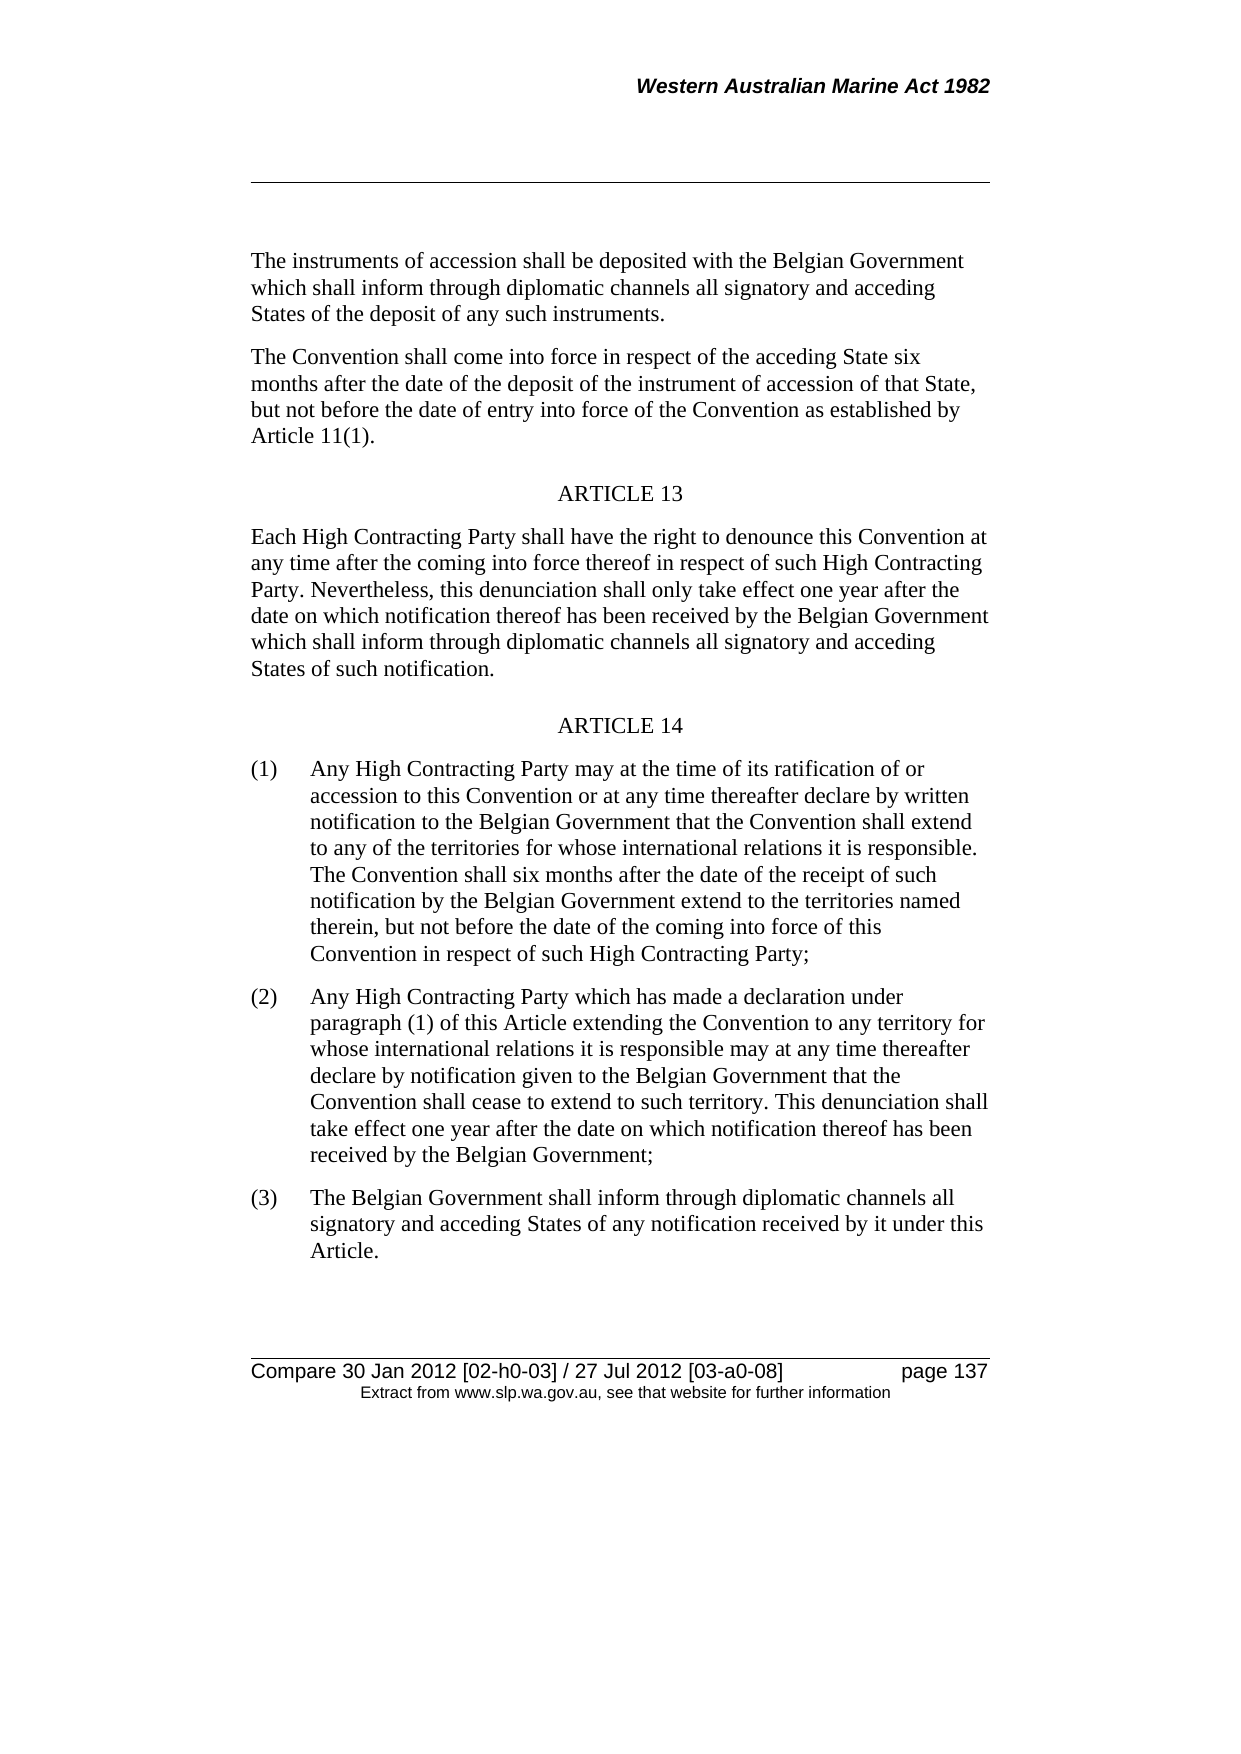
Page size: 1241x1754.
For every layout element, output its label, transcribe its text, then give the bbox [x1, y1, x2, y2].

text Each High Contracting Party shall have the right to denounce this Convention at any time after the coming into force thereof in respect of such High Contracting Party. Nevertheless, this denunciation shall only take effect one year after the date on which notification thereof has been received by the Belgian Government which shall inform through diplomatic channels all signatory and acceding States of such notification. [251, 523, 990, 681]
text The Convention shall come into force in respect of the acceding State six months after the date of the deposit of the instrument of accession of that State, but not before the date of entry into force of the Convention as established by Article 11(1). [251, 343, 990, 449]
subtitle ARTICLE 13 [251, 480, 990, 506]
subtitle ARTICLE 14 [251, 712, 990, 739]
text The instruments of accession shall be deposited with the Belgian Government which shall inform through diplomatic channels all signatory and acceding States of the deposit of any such instruments. [251, 247, 990, 327]
text (3) The Belgian Government shall inform through diplomatic channels all signatory and acceding States of any notification received by it under this Article. [251, 1184, 990, 1263]
text (2) Any High Contracting Party which has made a declaration under paragraph (1) of this Article extending the Convention to any territory for whose international relations it is responsible may at any time thereafter declare by notification given to the Belgian Government that the Convention shall cease to extend to such territory. This denunciation shall take effect one year after the date on which notification thereof has been received by the Belgian Government; [251, 983, 990, 1167]
text (1) Any High Contracting Party may at the time of its ratification of or accession to this Convention or at any time thereafter declare by written notification to the Belgian Government that the Convention shall extend to any of the territories for whose international relations it is responsible. The Convention shall six months after the date of the receipt of such notification by the Belgian Government extend to the territories named therein, but not before the date of the coming into force of this Convention in respect of such High Contracting Party; [251, 755, 990, 966]
